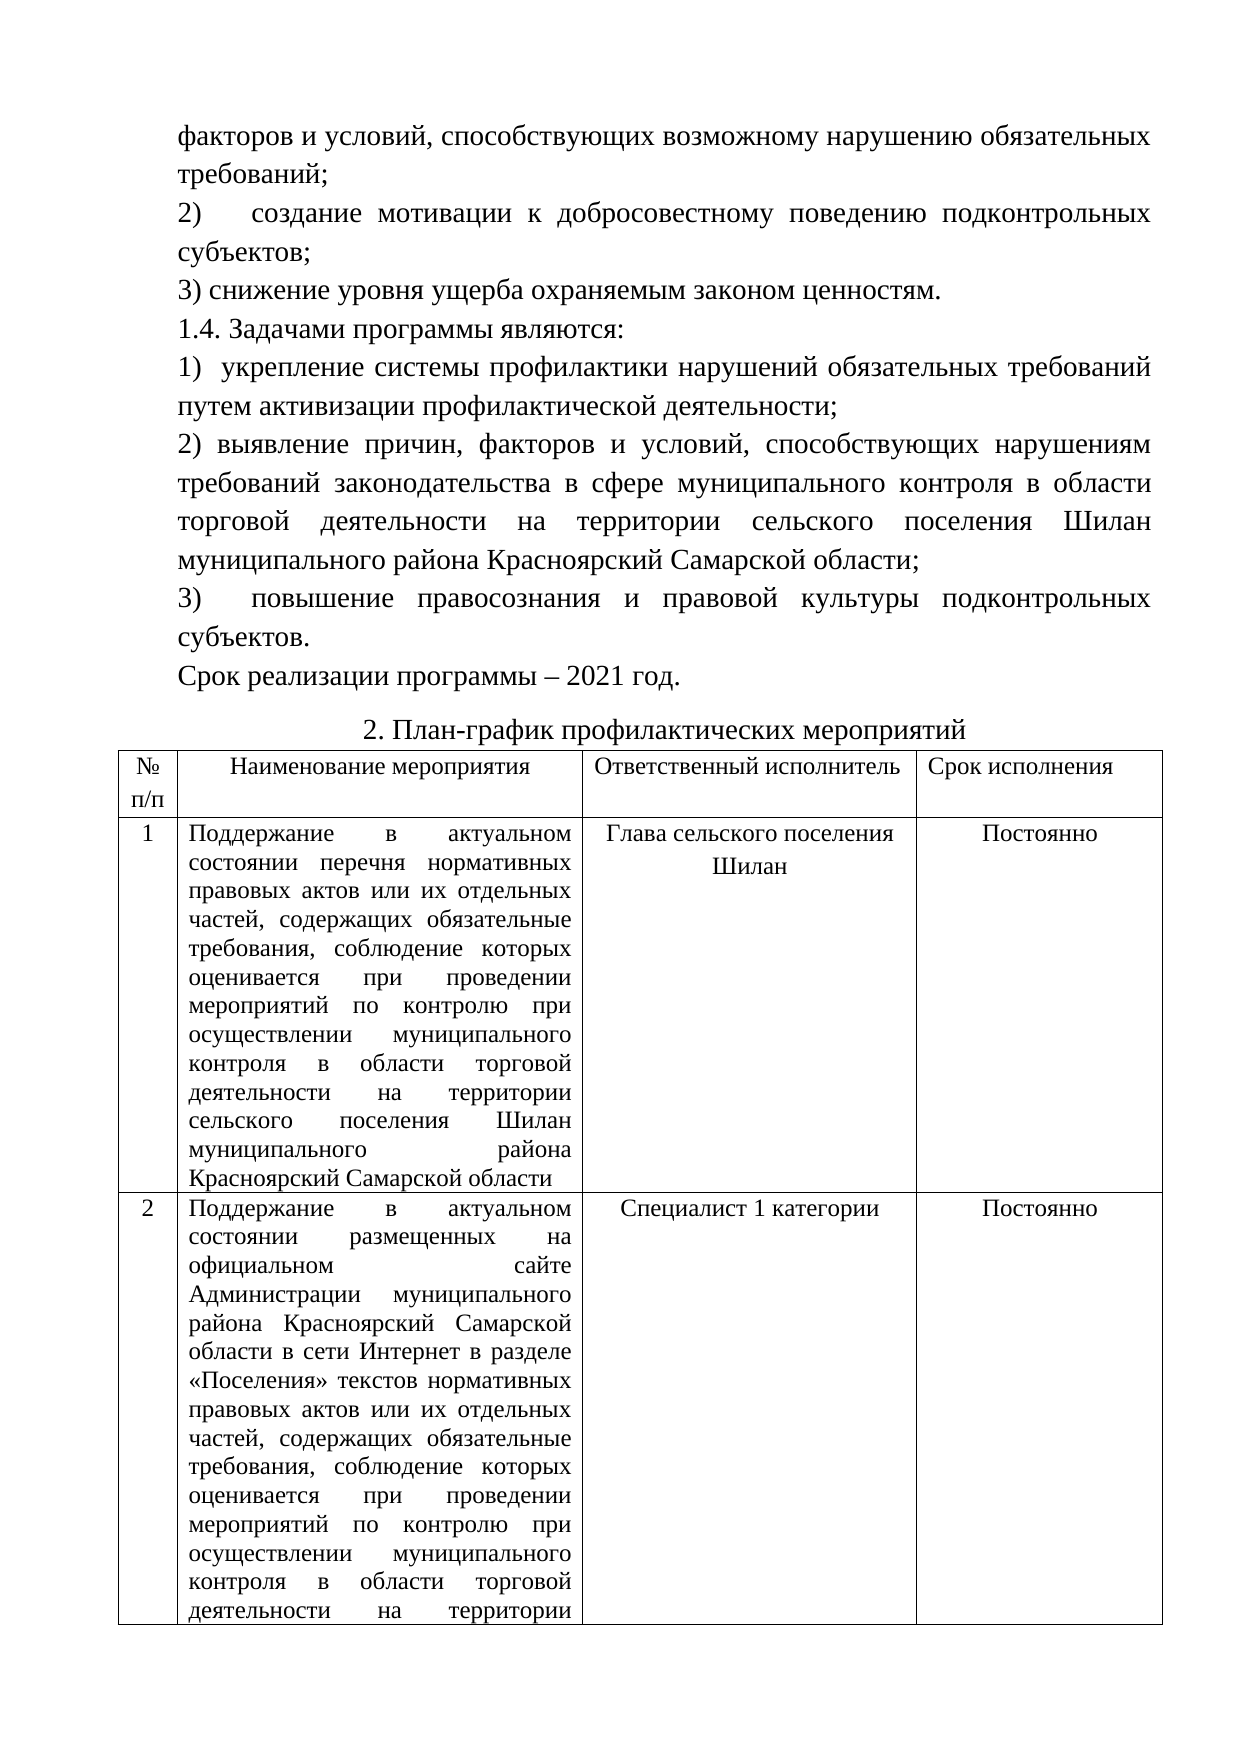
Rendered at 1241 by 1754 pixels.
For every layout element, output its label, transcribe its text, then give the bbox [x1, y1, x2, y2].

text 2) выявление причин, факторов и условий, способствующих нарушениям требований законодательства в сфере муниципального контроля в области торговой деятельности на территории сельского поселения Шилан муниципального района Красноярский Самарской области; [177, 426, 1152, 576]
list 2. План-график профилактических мероприятий [177, 712, 1152, 745]
table_header № п/п [119, 751, 177, 817]
table_cell Постоянно [917, 818, 1162, 1192]
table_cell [583, 1193, 916, 1624]
list 1.4. Задачами программы являются: [177, 311, 1152, 344]
table_header Наименование мероприятия [178, 751, 582, 817]
table_header Ответственный исполнитель [583, 751, 916, 817]
table_cell Поддержание в актуальном состоянии перечня нормативных правовых актов или их отдельных частей, содержащих обязательные требования, соблюдение которых оценивается при проведении мероприятий по контролю при осуществлении муниципального контроля в области торговой деятельности на территории сельского поселения Шилан муниципального района Красноярский Самарской области [178, 818, 582, 1192]
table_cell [178, 1193, 582, 1624]
text 3) снижение уровня ущерба охраняемым законом ценностям. [177, 272, 1152, 306]
table_cell Глава сельского поселения Шилан [583, 818, 916, 1192]
table_header Срок исполнения [917, 751, 1162, 817]
list создание мотивации к добросовестному поведению подконтрольных субъектов; [177, 195, 1152, 267]
table_cell 1 [119, 818, 177, 1192]
table_cell Постоянно [917, 1193, 1162, 1624]
text 1) укрепление системы профилактики нарушений обязательных требований путем активизации профилактической деятельности; [177, 349, 1152, 421]
table_cell 2 [119, 1193, 177, 1624]
text Срок реализации программы – 2021 год. [177, 658, 1152, 691]
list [177, 118, 1152, 190]
list повышение правосознания и правовой культуры подконтрольных субъектов. [177, 581, 1152, 653]
